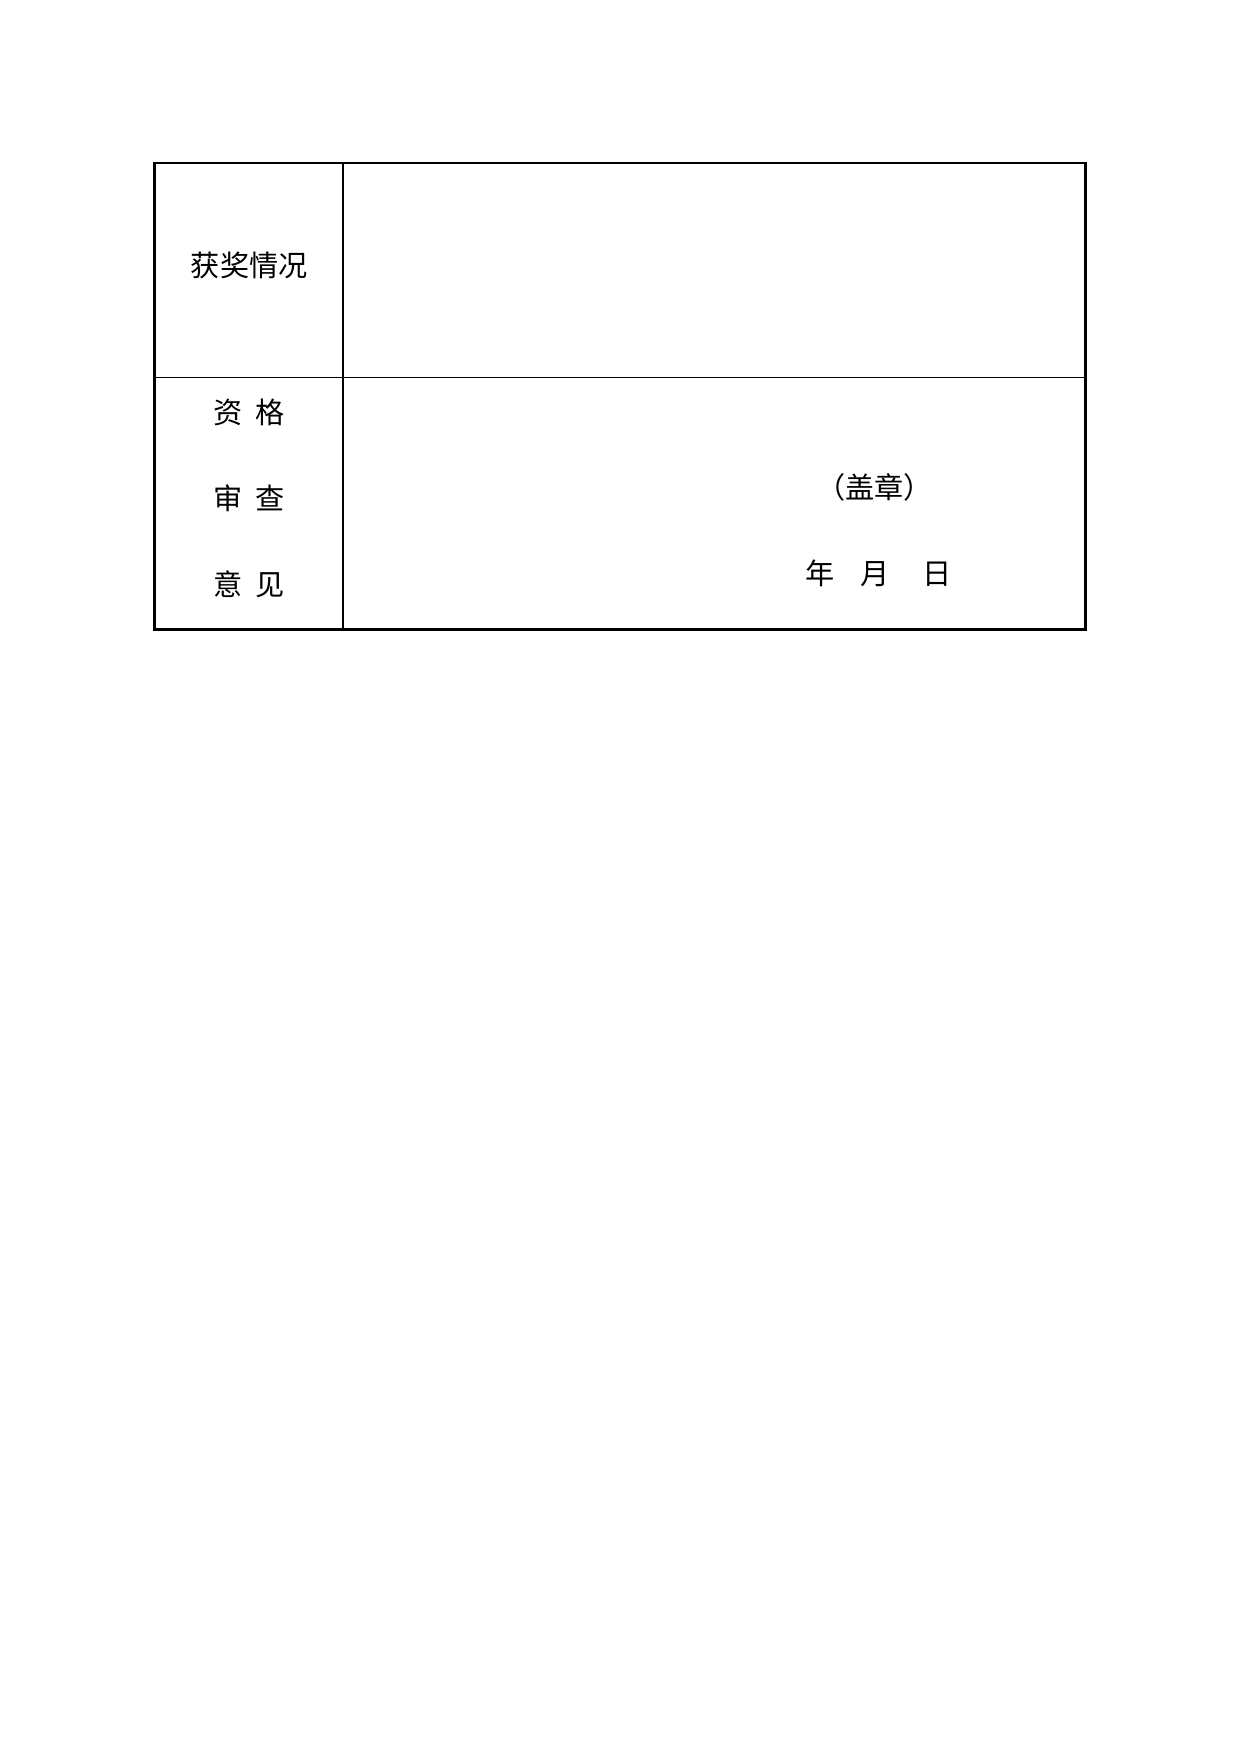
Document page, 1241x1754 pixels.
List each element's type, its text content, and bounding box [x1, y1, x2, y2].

table_cell （盖章） 年 月 日 [344, 378, 1084, 628]
table_cell 资 格 审 查 意 见 [156, 378, 342, 628]
table_cell [344, 164, 1084, 376]
table_cell 获奖情况 [156, 164, 342, 376]
